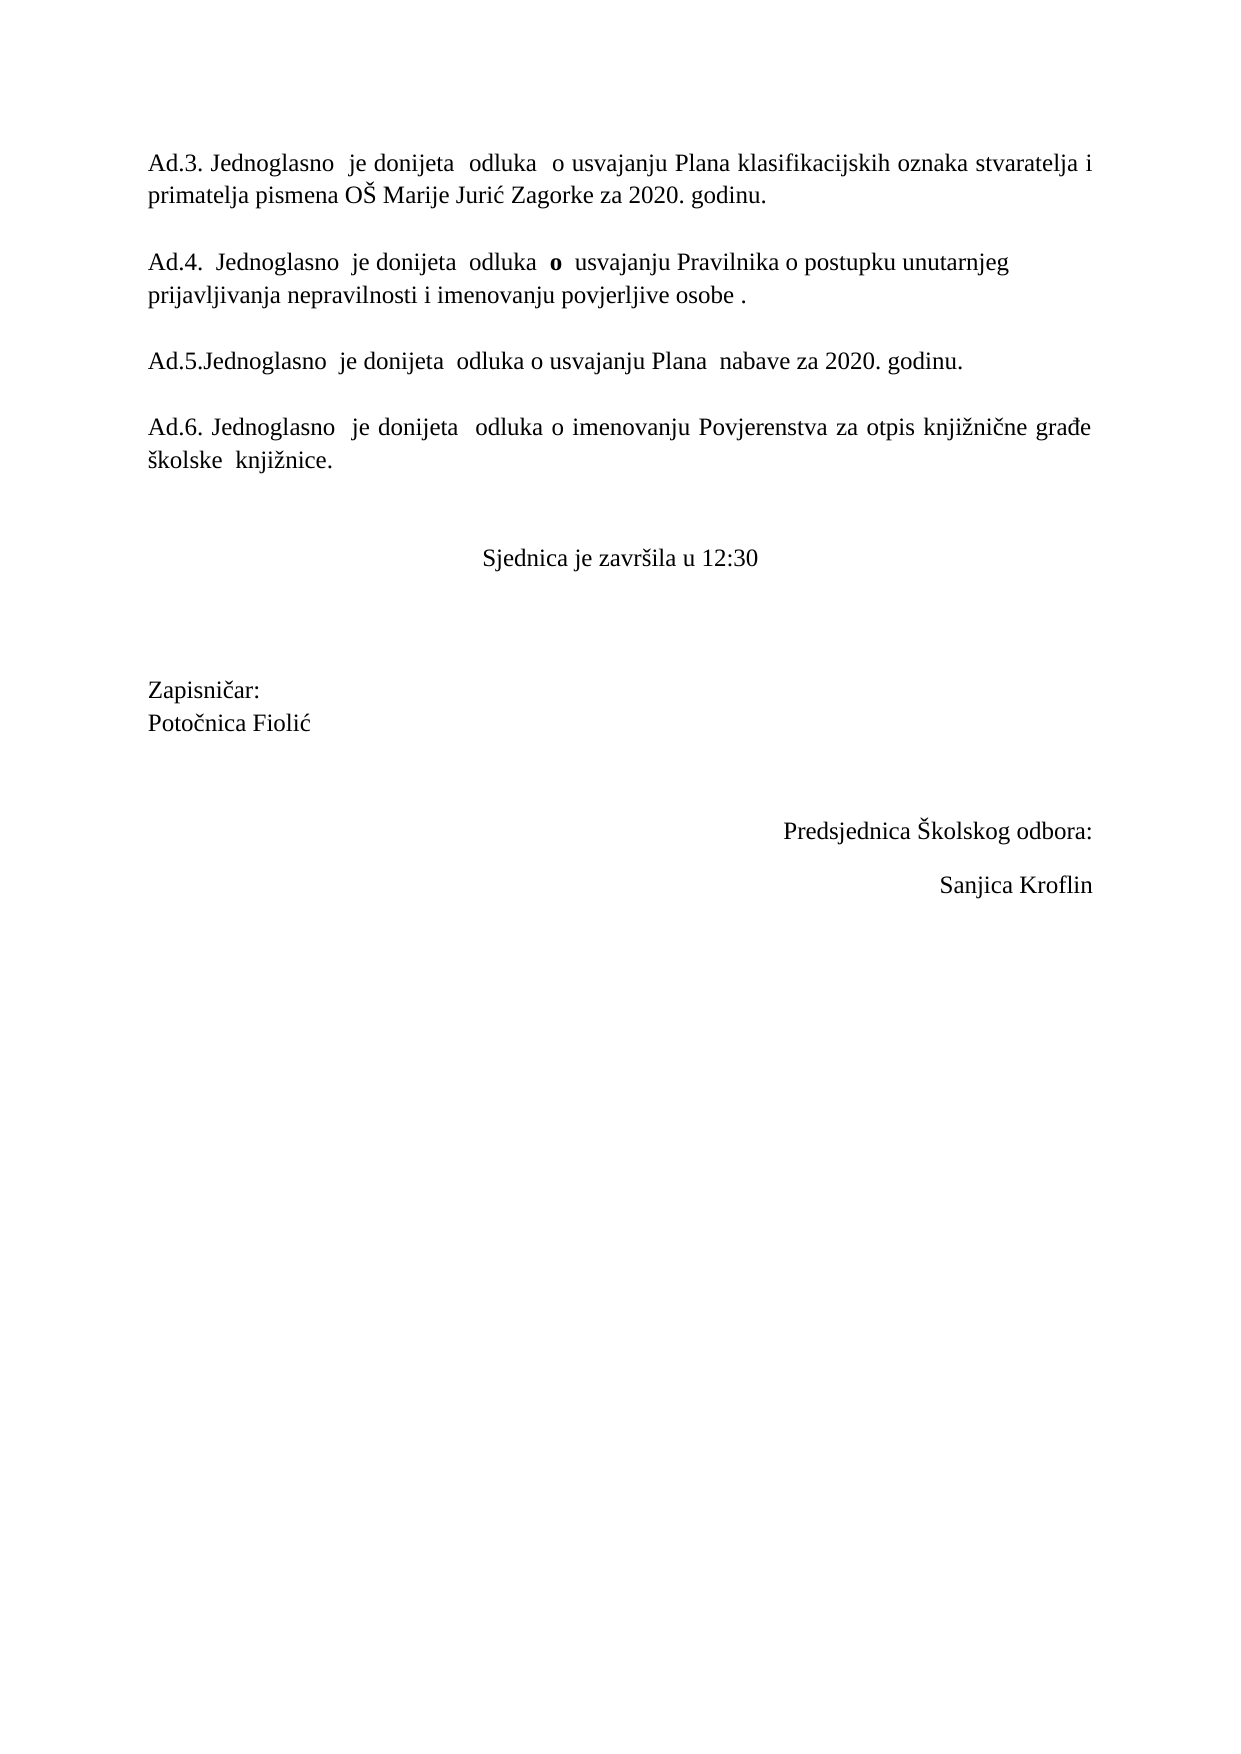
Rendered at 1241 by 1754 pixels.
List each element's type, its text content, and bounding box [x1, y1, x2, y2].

text Predsjednica Školskog odbora: [148, 816, 1093, 844]
text Sanjica Kroflin [148, 870, 1093, 898]
text Ad.4. Jednoglasno je donijeta odluka o usvajanju Pravilnika o postupku unutarnjeg prijavljivanja nepravilnosti i imenovanju povjerljive osobe . [148, 247, 1093, 308]
text Ad.5.Jednoglasno je donijeta odluka o usvajanju Plana nabave za 2020. godinu. [148, 346, 1093, 374]
text Sjednica je završila u 12:30 [148, 543, 1093, 572]
text Ad.6. Jednoglasno je donijeta odluka o imenovanju Povjerenstva za otpis knjižnične građe školske knjižnice. [148, 412, 1093, 473]
text Ad.3. Jednoglasno je donijeta odluka o usvajanju Plana klasifikacijskih oznaka stvaratelja i primatelja pismena OŠ Marije Jurić Zagorke za 2020. godinu. [148, 148, 1093, 209]
text Zapisničar: [148, 675, 1093, 704]
text Potočnica Fiolić [148, 708, 1093, 737]
